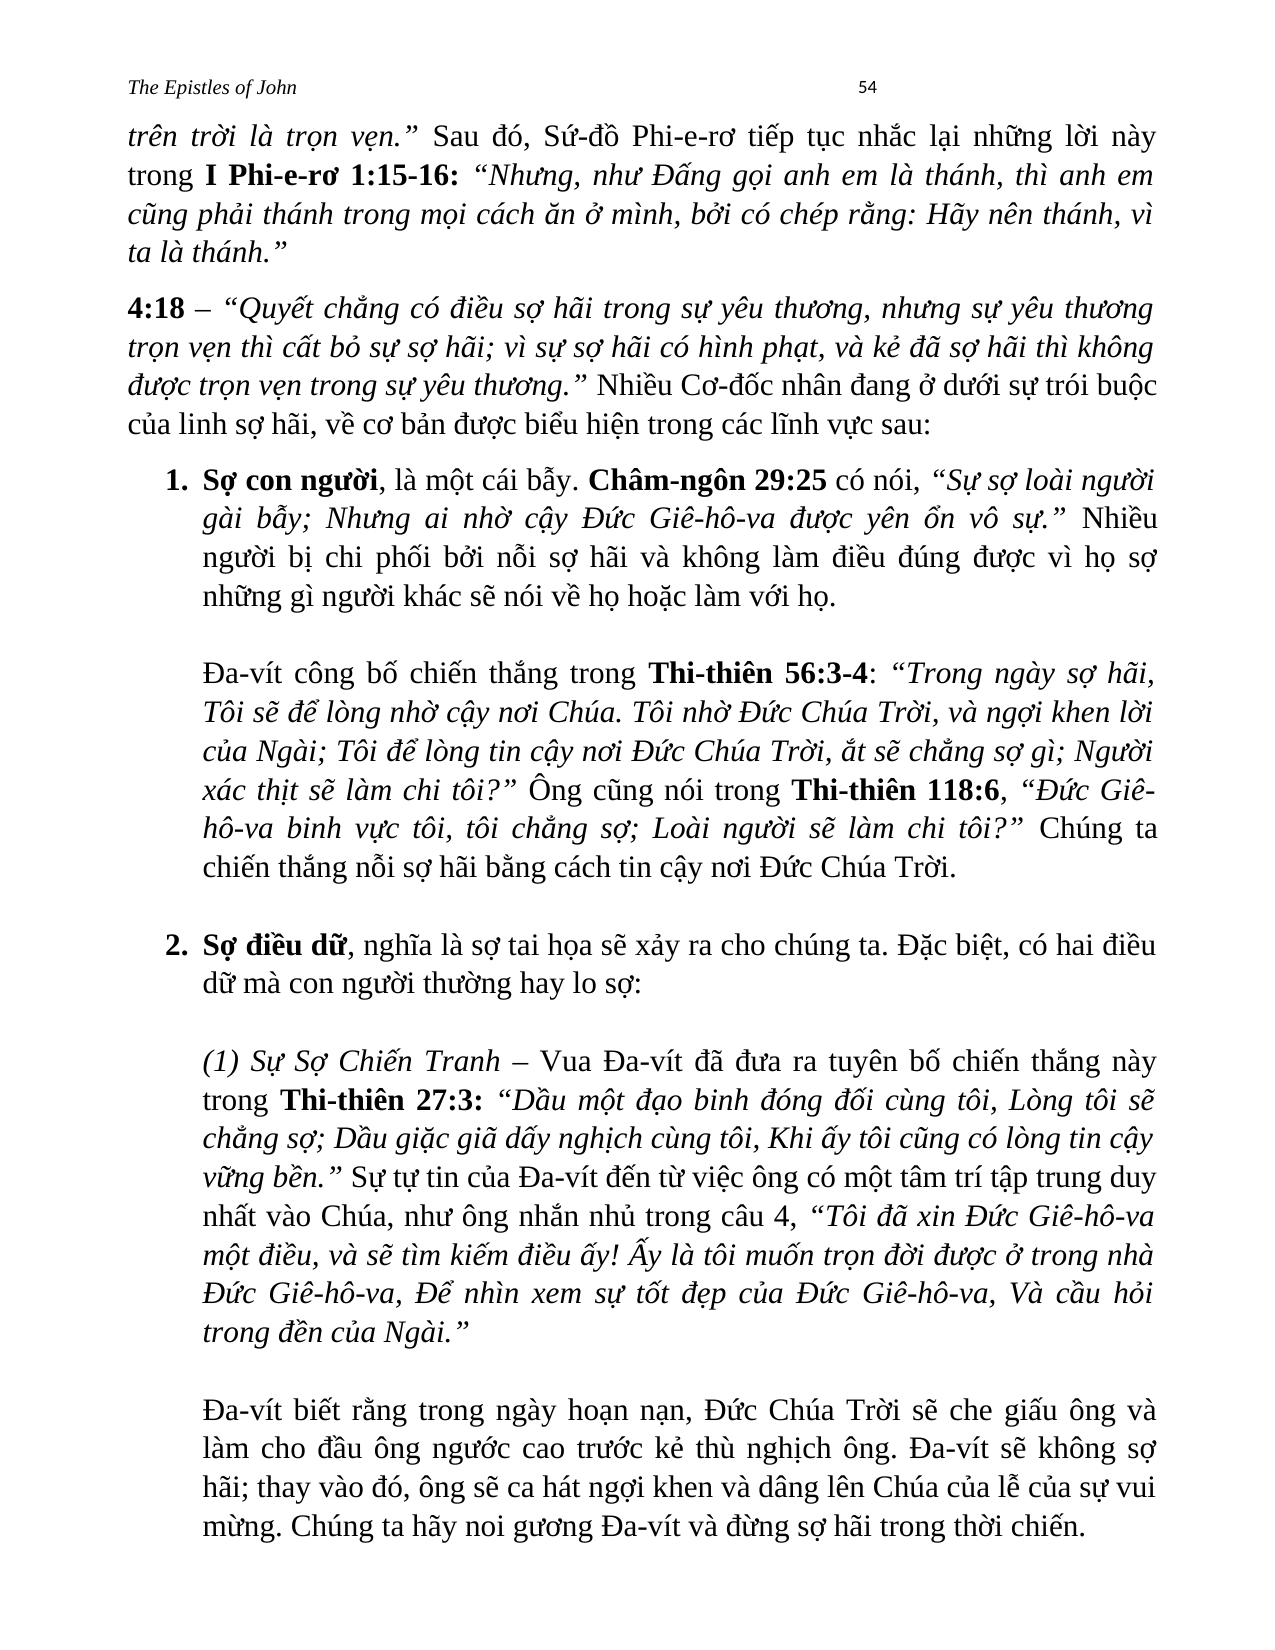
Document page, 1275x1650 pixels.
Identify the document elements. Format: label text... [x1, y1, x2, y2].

list Đa-vít biết rằng trong ngày hoạn nạn, Đức Chúa Trời sẽ che giấu ông và làm cho đầu ông ngước cao trước kẻ thù nghịch ông. Đa-vít sẽ không sợ hãi; thay vào đó, ông sẽ ca hát ngợi khen và dâng lên Chúa của lễ của sự vui mừng. Chúng ta hãy noi gương Đa-vít và đừng sợ hãi trong thời chiến. [202, 1391, 1158, 1543]
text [127, 117, 1158, 269]
text 4:18 – “Quyết chẳng có điều sợ hãi trong sự yêu thương, nhưng sự yêu thương trọn vẹn thì cất bỏ sự sợ hãi; vì sự sợ hãi có hình phạt, và kẻ đã sợ hãi thì không được trọn vẹn trong sự yêu thương.” Nhiều Cơ-đốc nhân đang ở dưới sự trói buộc của linh sợ hãi, về cơ bản được biểu hiện trong các lĩnh vực sau: [127, 289, 1158, 441]
list Sợ điều dữ, nghĩa là sợ tai họa sẽ xảy ra cho chúng ta. Đặc biệt, có hai điều dữ mà con người thường hay lo sợ: [165, 926, 1158, 1000]
list Đa-vít công bố chiến thắng trong Thi-thiên 56:3-4: “Trong ngày sợ hãi, Tôi sẽ để lòng nhờ cậy nơi Chúa. Tôi nhờ Đức Chúa Trời, và ngợi khen lời của Ngài; Tôi để lòng tin cậy nơi Đức Chúa Trời, ắt sẽ chẳng sợ gì; Người xác thịt sẽ làm chi tôi?” Ông cũng nói trong Thi-thiên 118:6, “Đức Giê-hô-va binh vực tôi, tôi chẳng sợ; Loài người sẽ làm chi tôi?” Chúng ta chiến thắng nỗi sợ hãi bằng cách tin cậy nơi Đức Chúa Trời. [202, 654, 1158, 884]
list Sợ con người, là một cái bẫy. Châm-ngôn 29:25 có nói, “Sự sợ loài người gài bẫy; Nhưng ai nhờ cậy Đức Giê-hô-va được yên ổn vô sự.” Nhiều người bị chi phối bởi nỗi sợ hãi và không làm điều đúng được vì họ sợ những gì người khác sẽ nói về họ hoặc làm với họ. [165, 461, 1158, 613]
list (1) Sự Sợ Chiến Tranh – Vua Đa-vít đã đưa ra tuyên bố chiến thắng này trong Thi-thiên 27:3: “Dầu một đạo binh đóng đối cùng tôi, Lòng tôi sẽ chẳng sợ; Dầu giặc giã dấy nghịch cùng tôi, Khi ấy tôi cũng có lòng tin cậy vững bền.” Sự tự tin của Đa-vít đến từ việc ông có một tâm trí tập trung duy nhất vào Chúa, như ông nhắn nhủ trong câu 4, “Tôi đã xin Đức Giê-hô-va một điều, và sẽ tìm kiếm điều ấy! Ấy là tôi muốn trọn đời được ở trong nhà Đức Giê-hô-va, Để nhìn xem sự tốt đẹp của Đức Giê-hô-va, Và cầu hỏi trong đền của Ngài.” [202, 1042, 1158, 1349]
